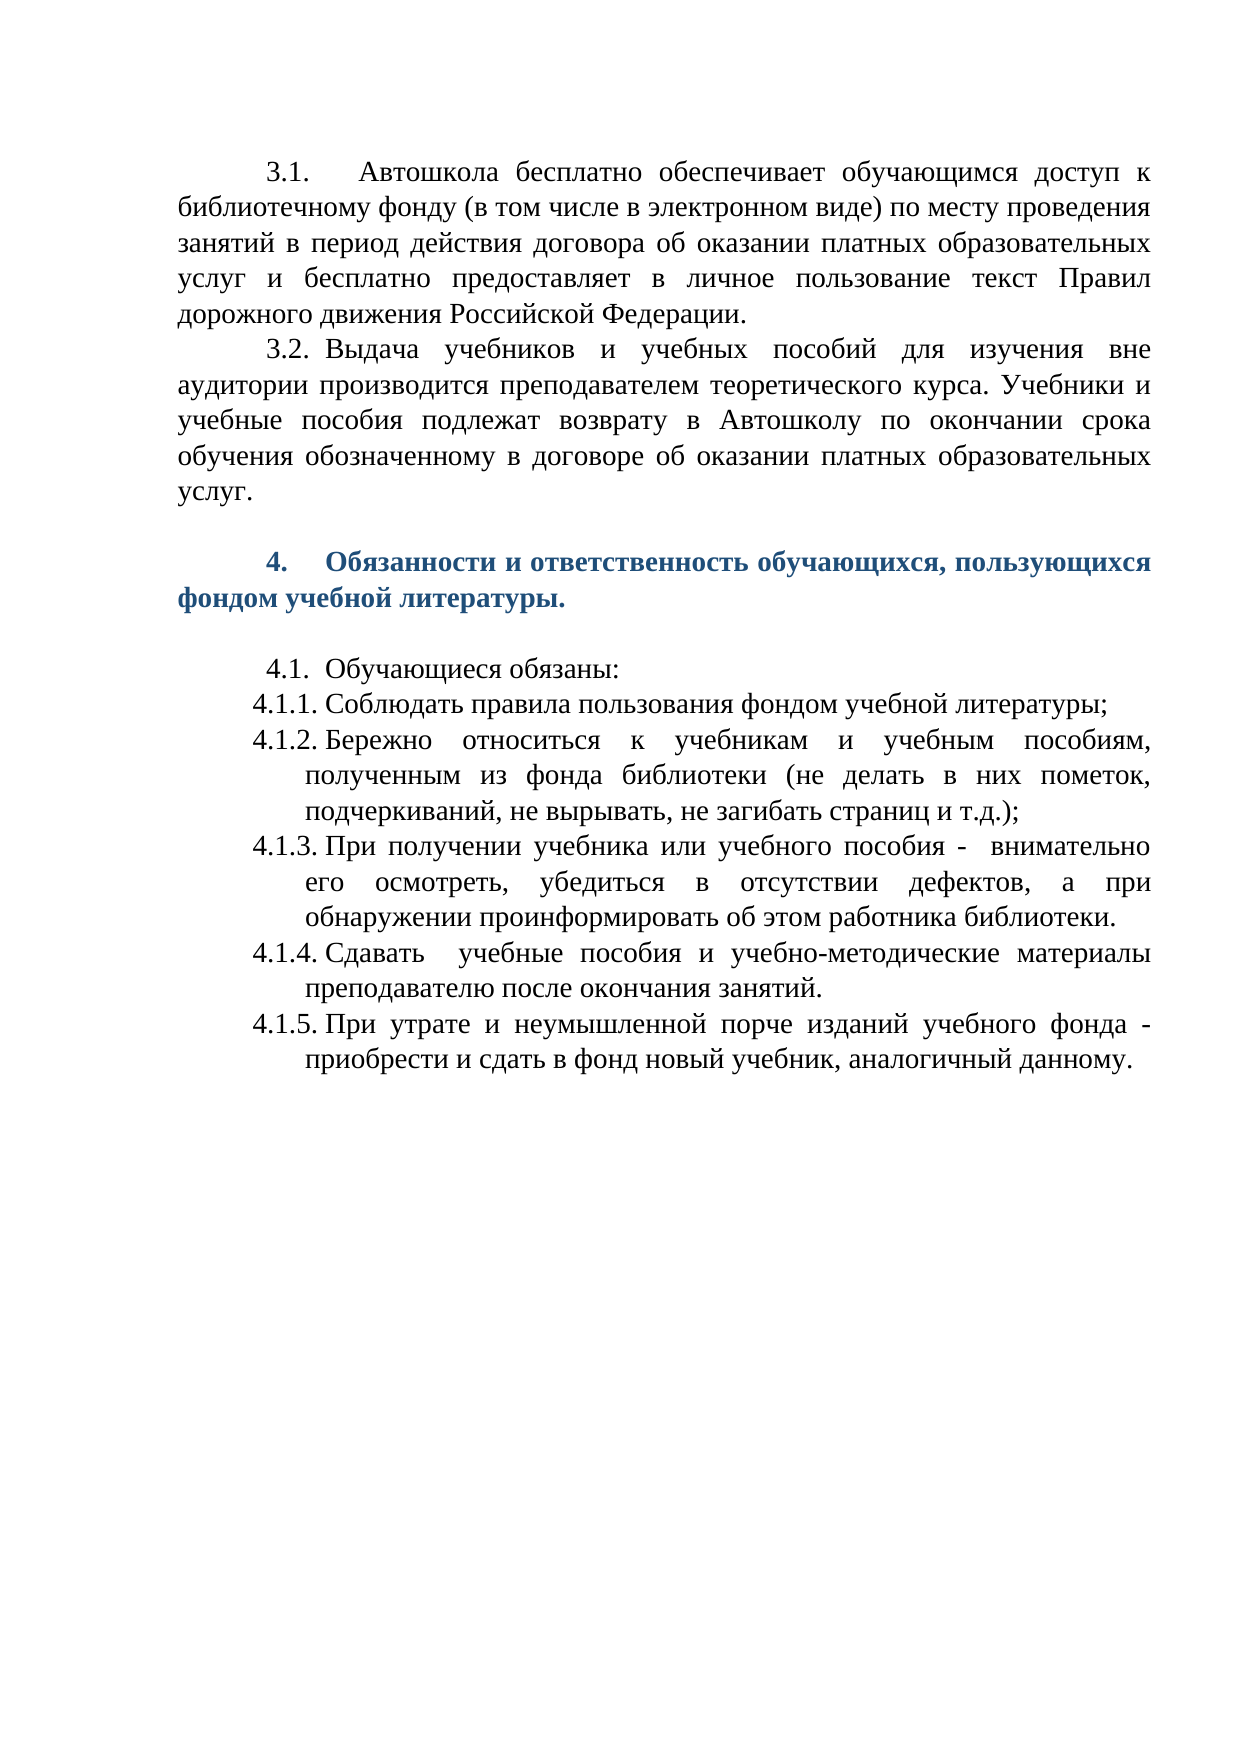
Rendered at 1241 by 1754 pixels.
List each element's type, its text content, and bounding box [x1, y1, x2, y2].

list Автошкола бесплатно обеспечивает обучающимся доступ к библиотечному фонду (в том числе в электронном виде) по месту проведения занятий в период действия договора об оказании платных образовательных услуг и бесплатно предоставляет в личное пользование текст Правил дорожного движения Российской Федерации. [177, 154, 1152, 329]
list Бережно относиться к учебникам и учебным пособиям, полученным из фонда библиотеки (не делать в них пометок, подчеркиваний, не вырывать, не загибать страниц и т.д.); [252, 722, 1152, 827]
list Выдача учебников и учебных пособий для изучения вне аудитории производится преподавателем теоретического курса. Учебники и учебные пособия подлежат возврату в Автошколу по окончании срока обучения обозначенному в договоре об оказании платных образовательных услуг. [177, 331, 1152, 507]
list Обязанности и ответственность обучающихся, пользующихся фондом учебной литературы. [177, 544, 1152, 613]
list При получении учебника или учебного пособия - внимательно его осмотреть, убедиться в отсутствии дефектов, а при обнаружении проинформировать об этом работника библиотеки. [252, 828, 1152, 933]
list Обучающиеся обязаны: [177, 651, 1152, 684]
list Соблюдать правила пользования фондом учебной литературы; [252, 686, 1152, 720]
list Сдавать учебные пособия и учебно-методические материалы преподавателю после окончания занятий. [252, 935, 1152, 1004]
list При утрате и неумышленной порче изданий учебного фонда - приобрести и сдать в фонд новый учебник, аналогичный данному. [252, 1006, 1152, 1075]
